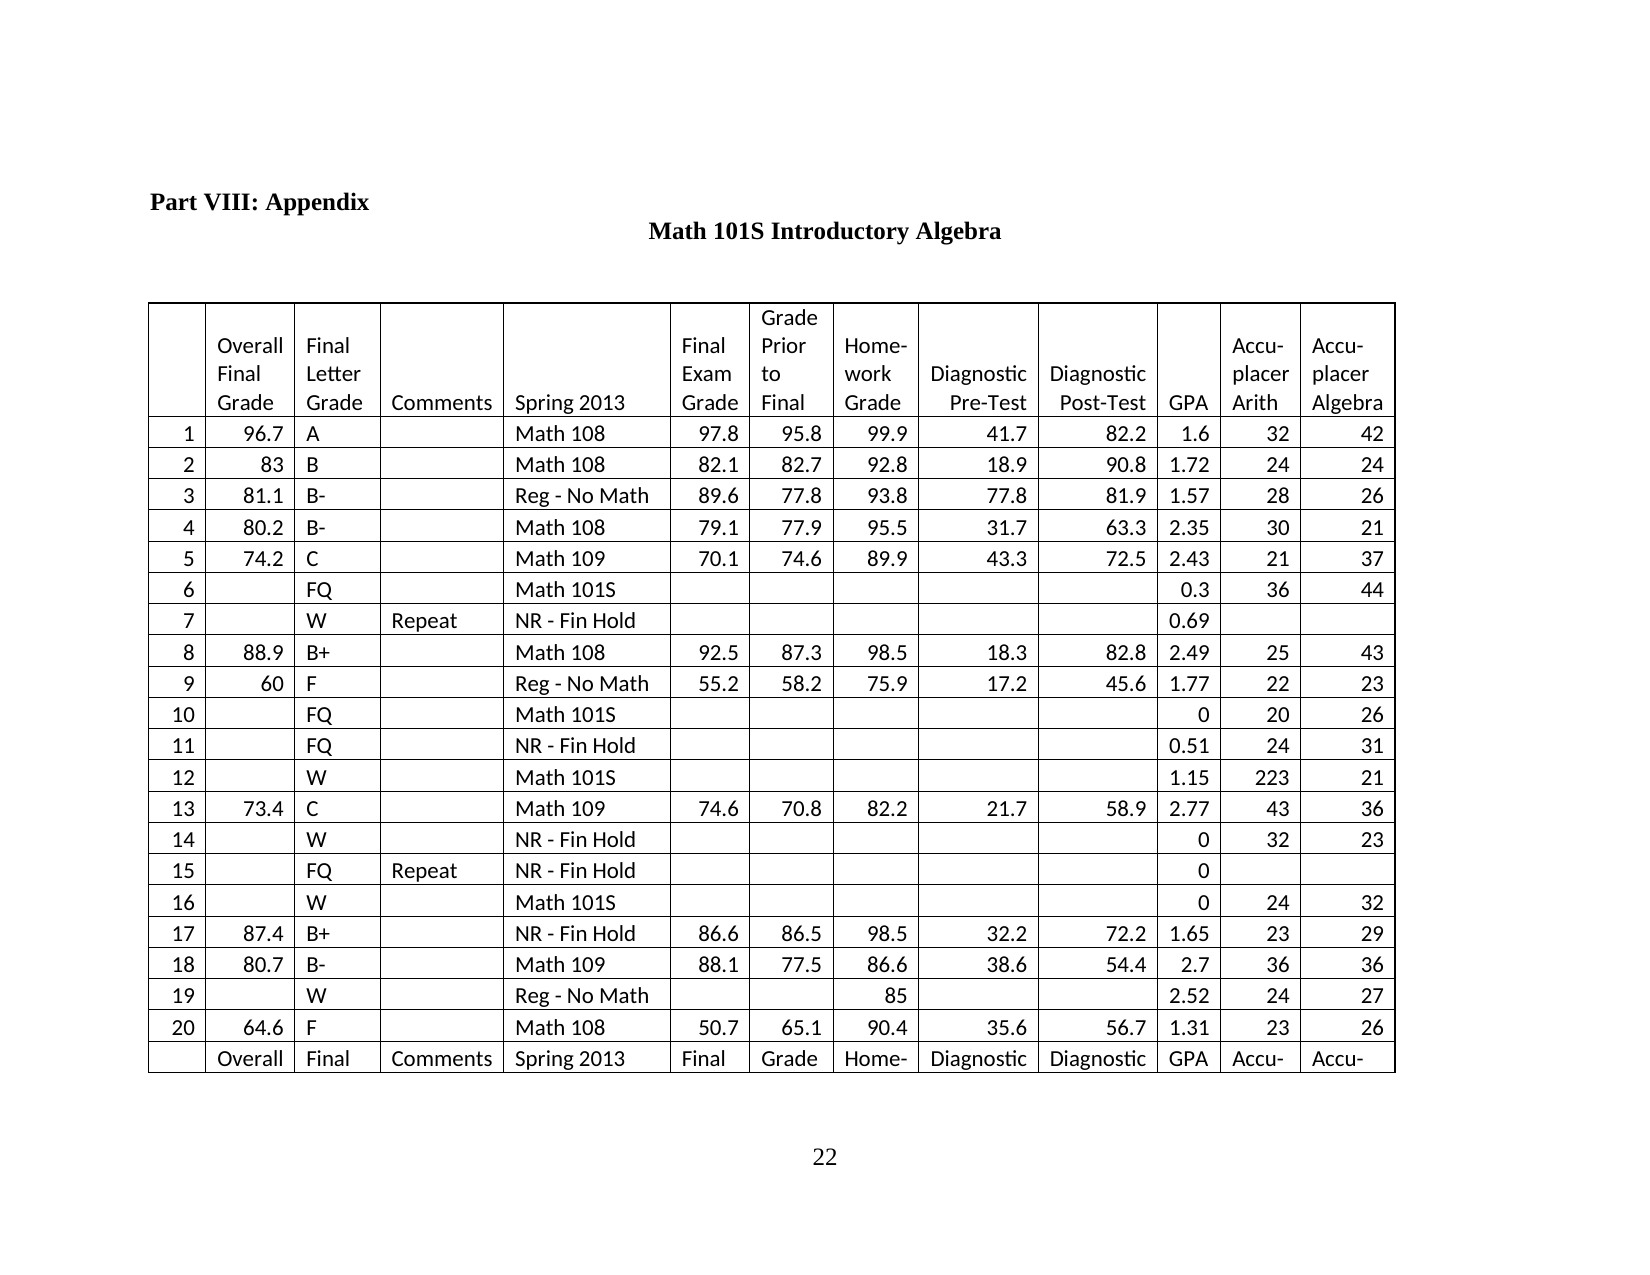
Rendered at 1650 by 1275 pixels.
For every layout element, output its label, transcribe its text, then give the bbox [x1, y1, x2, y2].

table_cell 2.7 [1158, 948, 1220, 978]
table_cell 90.4 [834, 1010, 918, 1041]
table_cell [381, 1010, 503, 1041]
table_cell 10 [149, 698, 205, 728]
table_cell 1.31 [1158, 1010, 1220, 1041]
table_cell Math 108 [504, 510, 670, 541]
table_cell Final Letter Grade [295, 1042, 380, 1072]
table_cell 1.15 [1158, 760, 1220, 791]
table_cell [381, 635, 503, 666]
table_cell [381, 479, 503, 509]
table_cell [381, 948, 503, 978]
table_header Accu-placer Arith [1221, 304, 1300, 416]
table_cell 28 [1221, 479, 1300, 509]
table_cell [206, 604, 294, 634]
table_cell Overall Final Grade [206, 1042, 294, 1072]
table_cell [206, 854, 294, 884]
table_cell 21 [1301, 760, 1394, 791]
table_cell Comments [381, 1042, 503, 1072]
table_cell [1039, 604, 1157, 634]
table_header Accu- placer Algebra [1301, 304, 1394, 416]
table_cell 89.9 [834, 542, 918, 572]
table_cell 35.6 [919, 1010, 1038, 1041]
table_cell 82.8 [1039, 635, 1157, 666]
table_cell Math 101S [504, 698, 670, 728]
table_cell [919, 729, 1038, 759]
table_cell Accu-placer Arith [1221, 1042, 1300, 1072]
table_cell 86.6 [834, 948, 918, 978]
table_header Overall Final Grade [206, 304, 294, 416]
table_cell [834, 885, 918, 916]
table_cell 96.7 [206, 417, 294, 447]
table_cell 97.8 [671, 417, 749, 447]
table_cell 1 [149, 417, 205, 447]
table_cell Math 108 [504, 417, 670, 447]
table_cell 81.9 [1039, 479, 1157, 509]
table_cell 63.3 [1039, 510, 1157, 541]
table_cell 21 [1301, 510, 1394, 541]
table_cell 41.7 [919, 417, 1038, 447]
table_cell 17.2 [919, 667, 1038, 697]
table_cell [750, 729, 833, 759]
table_header Home- work Grade [834, 304, 918, 416]
table_cell 82.7 [750, 448, 833, 478]
table_cell 19 [149, 979, 205, 1009]
table_cell [1039, 698, 1157, 728]
table_cell 1.72 [1158, 448, 1220, 478]
table_cell 74.2 [206, 542, 294, 572]
table_cell [750, 760, 833, 791]
table_cell 0 [1158, 698, 1220, 728]
table_cell [834, 854, 918, 884]
table_cell [206, 823, 294, 853]
table_cell W [295, 760, 380, 791]
table_cell FQ [295, 854, 380, 884]
table_cell 72.5 [1039, 542, 1157, 572]
table_cell [834, 604, 918, 634]
table_cell 55.2 [671, 667, 749, 697]
table_header Final Letter Grade [295, 304, 380, 416]
table_cell 2.49 [1158, 635, 1220, 666]
table_cell 23 [1221, 1010, 1300, 1041]
table_cell Reg - No Math [504, 479, 670, 509]
table_cell 0.51 [1158, 729, 1220, 759]
table_cell 95.8 [750, 417, 833, 447]
table_cell W [295, 604, 380, 634]
table_cell [671, 760, 749, 791]
table_cell [1221, 604, 1300, 634]
table_cell FQ [295, 698, 380, 728]
table_cell 2 [149, 448, 205, 478]
table_cell [381, 760, 503, 791]
table_cell 15 [149, 854, 205, 884]
table_cell Math 101S [504, 573, 670, 603]
table_cell [381, 979, 503, 1009]
table_cell B- [295, 479, 380, 509]
table_cell Math 109 [504, 948, 670, 978]
table_cell 81.1 [206, 479, 294, 509]
table_cell 70.8 [750, 792, 833, 822]
table_cell 31.7 [919, 510, 1038, 541]
table_cell 88.9 [206, 635, 294, 666]
table_cell 23 [1301, 667, 1394, 697]
table_cell [919, 823, 1038, 853]
table_cell 86.6 [671, 917, 749, 947]
table_cell Math 101S [504, 760, 670, 791]
table_cell 58.2 [750, 667, 833, 697]
table_cell [919, 979, 1038, 1009]
table_cell Repeat [381, 604, 503, 634]
table_cell [1301, 604, 1394, 634]
table_cell W [295, 823, 380, 853]
table_cell Math 101S [504, 885, 670, 916]
table_cell Math 109 [504, 792, 670, 822]
table_cell 24 [1301, 448, 1394, 478]
table_cell Home- work Grade [834, 1042, 918, 1072]
table_cell 83 [206, 448, 294, 478]
table_cell [834, 573, 918, 603]
table_header Grade Prior to Final [750, 304, 833, 416]
table_cell [206, 885, 294, 916]
table_cell [1039, 885, 1157, 916]
table_cell [834, 729, 918, 759]
table_cell 74.6 [671, 792, 749, 822]
table_cell Math 108 [504, 635, 670, 666]
table_cell 17 [149, 917, 205, 947]
table_cell [381, 885, 503, 916]
table_cell [1039, 573, 1157, 603]
table_cell 2.43 [1158, 542, 1220, 572]
table_cell F [295, 1010, 380, 1041]
table_header Comments [381, 304, 503, 416]
table_cell 18.3 [919, 635, 1038, 666]
text Part VIII: Appendix [150, 187, 1500, 216]
table_cell [206, 729, 294, 759]
table_cell 92.5 [671, 635, 749, 666]
table_cell 87.3 [750, 635, 833, 666]
table_cell 16 [149, 885, 205, 916]
table_cell [919, 854, 1038, 884]
table_cell 36 [1221, 948, 1300, 978]
table_cell [750, 854, 833, 884]
table_cell [834, 698, 918, 728]
table_cell 79.1 [671, 510, 749, 541]
table_cell B [295, 448, 380, 478]
table_cell 24 [1221, 729, 1300, 759]
table_cell [381, 917, 503, 947]
table_cell 87.4 [206, 917, 294, 947]
table_cell 88.1 [671, 948, 749, 978]
table_cell 0.69 [1158, 604, 1220, 634]
table_header Diagnostic Post-Test [1039, 304, 1157, 416]
table_cell Spring 2013 [504, 1042, 670, 1072]
table_cell 24 [1221, 448, 1300, 478]
table_cell 70.1 [671, 542, 749, 572]
table_cell [381, 573, 503, 603]
table_cell 12 [149, 760, 205, 791]
table_header GPA [1158, 304, 1220, 416]
table_cell [919, 604, 1038, 634]
table_cell 92.8 [834, 448, 918, 478]
table_cell 98.5 [834, 635, 918, 666]
table_cell Final Exam Grade [671, 1042, 749, 1072]
table_cell 32.2 [919, 917, 1038, 947]
table_cell [381, 542, 503, 572]
table_cell C [295, 542, 380, 572]
table_cell 36 [1301, 948, 1394, 978]
table_header Spring 2013 [504, 304, 670, 416]
table_cell B- [295, 510, 380, 541]
table_cell 14 [149, 823, 205, 853]
table_cell [381, 510, 503, 541]
table_cell NR - Fin Hold [504, 917, 670, 947]
table_cell 23 [1221, 917, 1300, 947]
table_cell NR - Fin Hold [504, 823, 670, 853]
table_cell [750, 1042, 833, 1072]
table_cell Diagnostic Pre-Test [919, 1042, 1038, 1072]
table_cell 80.2 [206, 510, 294, 541]
table_cell 89.6 [671, 479, 749, 509]
table_cell 54.4 [1039, 948, 1157, 978]
table_cell 43.3 [919, 542, 1038, 572]
table_cell 0 [1158, 823, 1220, 853]
table_cell 223 [1221, 760, 1300, 791]
table_cell [750, 979, 833, 1009]
table_cell 0.3 [1158, 573, 1220, 603]
table_cell 42 [1301, 417, 1394, 447]
table_cell 9 [149, 667, 205, 697]
table_cell W [295, 885, 380, 916]
table_cell [919, 698, 1038, 728]
table_cell [206, 698, 294, 728]
table_cell 21.7 [919, 792, 1038, 822]
table_cell 82.1 [671, 448, 749, 478]
table_cell 75.9 [834, 667, 918, 697]
table_cell 8 [149, 635, 205, 666]
table_cell [671, 979, 749, 1009]
table_cell 13 [149, 792, 205, 822]
table_cell 18.9 [919, 448, 1038, 478]
table_cell [381, 417, 503, 447]
table_cell 43 [1221, 792, 1300, 822]
table_cell Reg - No Math [504, 667, 670, 697]
table_cell 2.77 [1158, 792, 1220, 822]
table_cell 32 [1221, 417, 1300, 447]
table_cell 82.2 [834, 792, 918, 822]
table_cell 2.35 [1158, 510, 1220, 541]
table_cell [834, 823, 918, 853]
table_cell 73.4 [206, 792, 294, 822]
table_cell B+ [295, 635, 380, 666]
table_cell [381, 698, 503, 728]
table_cell [381, 792, 503, 822]
table_cell [671, 823, 749, 853]
table_cell 44 [1301, 573, 1394, 603]
table_cell [1039, 729, 1157, 759]
table_cell 85 [834, 979, 918, 1009]
table_cell 31 [1301, 729, 1394, 759]
table_cell 25 [1221, 635, 1300, 666]
table_header [149, 304, 205, 416]
table_cell [381, 448, 503, 478]
table_cell NR - Fin Hold [504, 729, 670, 759]
table_cell 32 [1301, 885, 1394, 916]
table_cell 58.9 [1039, 792, 1157, 822]
table_cell C [295, 792, 380, 822]
table_cell NR - Fin Hold [504, 854, 670, 884]
table_cell 98.5 [834, 917, 918, 947]
table_header Diagnostic Pre-Test [919, 304, 1038, 416]
table_cell 77.5 [750, 948, 833, 978]
table_cell [750, 823, 833, 853]
table_cell [671, 854, 749, 884]
table_cell Math 109 [504, 542, 670, 572]
table_cell 60 [206, 667, 294, 697]
table_cell 3 [149, 479, 205, 509]
table_cell [381, 729, 503, 759]
table_cell [1301, 854, 1394, 884]
table_cell 4 [149, 510, 205, 541]
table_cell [1301, 1042, 1394, 1072]
table_cell NR - Fin Hold [504, 604, 670, 634]
table_cell [1039, 760, 1157, 791]
table_cell B+ [295, 917, 380, 947]
table_cell [381, 823, 503, 853]
table_cell 86.5 [750, 917, 833, 947]
table_cell [750, 698, 833, 728]
table_cell 22 [1221, 667, 1300, 697]
table_cell 0 [1158, 885, 1220, 916]
table_cell 1.6 [1158, 417, 1220, 447]
table_cell 18 [149, 948, 205, 978]
table_cell 74.6 [750, 542, 833, 572]
table_cell 2.52 [1158, 979, 1220, 1009]
table_cell 26 [1301, 479, 1394, 509]
table_cell [671, 604, 749, 634]
table_cell 20 [1221, 698, 1300, 728]
table_cell [206, 573, 294, 603]
table_cell [919, 573, 1038, 603]
table_cell 1.65 [1158, 917, 1220, 947]
table_cell 21 [1221, 542, 1300, 572]
table_cell [381, 667, 503, 697]
table_cell 23 [1301, 823, 1394, 853]
table_cell 32 [1221, 823, 1300, 853]
table_cell 50.7 [671, 1010, 749, 1041]
text Math 101S Introductory Algebra [150, 216, 1500, 245]
table_cell Repeat [381, 854, 503, 884]
table_cell 65.1 [750, 1010, 833, 1041]
table_cell [1039, 979, 1157, 1009]
table_cell [671, 698, 749, 728]
table_cell 93.8 [834, 479, 918, 509]
table_cell [834, 760, 918, 791]
table_cell 90.8 [1039, 448, 1157, 478]
table_cell 56.7 [1039, 1010, 1157, 1041]
table_cell 64.6 [206, 1010, 294, 1041]
table_cell W [295, 979, 380, 1009]
table_cell [671, 573, 749, 603]
table_cell [919, 760, 1038, 791]
table_cell 37 [1301, 542, 1394, 572]
table_cell 24 [1221, 885, 1300, 916]
table_cell [1039, 823, 1157, 853]
table_cell 77.9 [750, 510, 833, 541]
table_cell 45.6 [1039, 667, 1157, 697]
table_cell [671, 729, 749, 759]
table_cell FQ [295, 729, 380, 759]
table_cell Reg - No Math [504, 979, 670, 1009]
table_cell 5 [149, 542, 205, 572]
table_cell [206, 979, 294, 1009]
table_cell 24 [1221, 979, 1300, 1009]
table_cell 26 [1301, 1010, 1394, 1041]
table_cell FQ [295, 573, 380, 603]
table_cell 38.6 [919, 948, 1038, 978]
table_cell 77.8 [750, 479, 833, 509]
table_cell [750, 604, 833, 634]
table_cell F [295, 667, 380, 697]
table_cell [750, 573, 833, 603]
table_cell 80.7 [206, 948, 294, 978]
table_cell [750, 885, 833, 916]
table_cell 29 [1301, 917, 1394, 947]
table_cell Math 108 [504, 1010, 670, 1041]
table_cell 6 [149, 573, 205, 603]
table_cell GPA [1158, 1042, 1220, 1072]
table_cell 1.57 [1158, 479, 1220, 509]
table_cell A [295, 417, 380, 447]
table_cell [1039, 854, 1157, 884]
table_cell [149, 1042, 205, 1072]
table_cell [206, 760, 294, 791]
table_cell 11 [149, 729, 205, 759]
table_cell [1039, 1042, 1157, 1072]
table_cell 0 [1158, 854, 1220, 884]
table_cell 26 [1301, 698, 1394, 728]
table_cell 27 [1301, 979, 1394, 1009]
table_cell 20 [149, 1010, 205, 1041]
table_cell [671, 885, 749, 916]
table_cell 30 [1221, 510, 1300, 541]
table_cell [919, 885, 1038, 916]
table_cell 7 [149, 604, 205, 634]
table_cell [1221, 854, 1300, 884]
table_cell 99.9 [834, 417, 918, 447]
table_cell B- [295, 948, 380, 978]
table_cell 36 [1221, 573, 1300, 603]
table_cell 77.8 [919, 479, 1038, 509]
table_cell 43 [1301, 635, 1394, 666]
table_cell Math 108 [504, 448, 670, 478]
table_cell 1.77 [1158, 667, 1220, 697]
table_cell 95.5 [834, 510, 918, 541]
table_cell 82.2 [1039, 417, 1157, 447]
table_cell 72.2 [1039, 917, 1157, 947]
table_cell 36 [1301, 792, 1394, 822]
table_header Final Exam Grade [671, 304, 749, 416]
